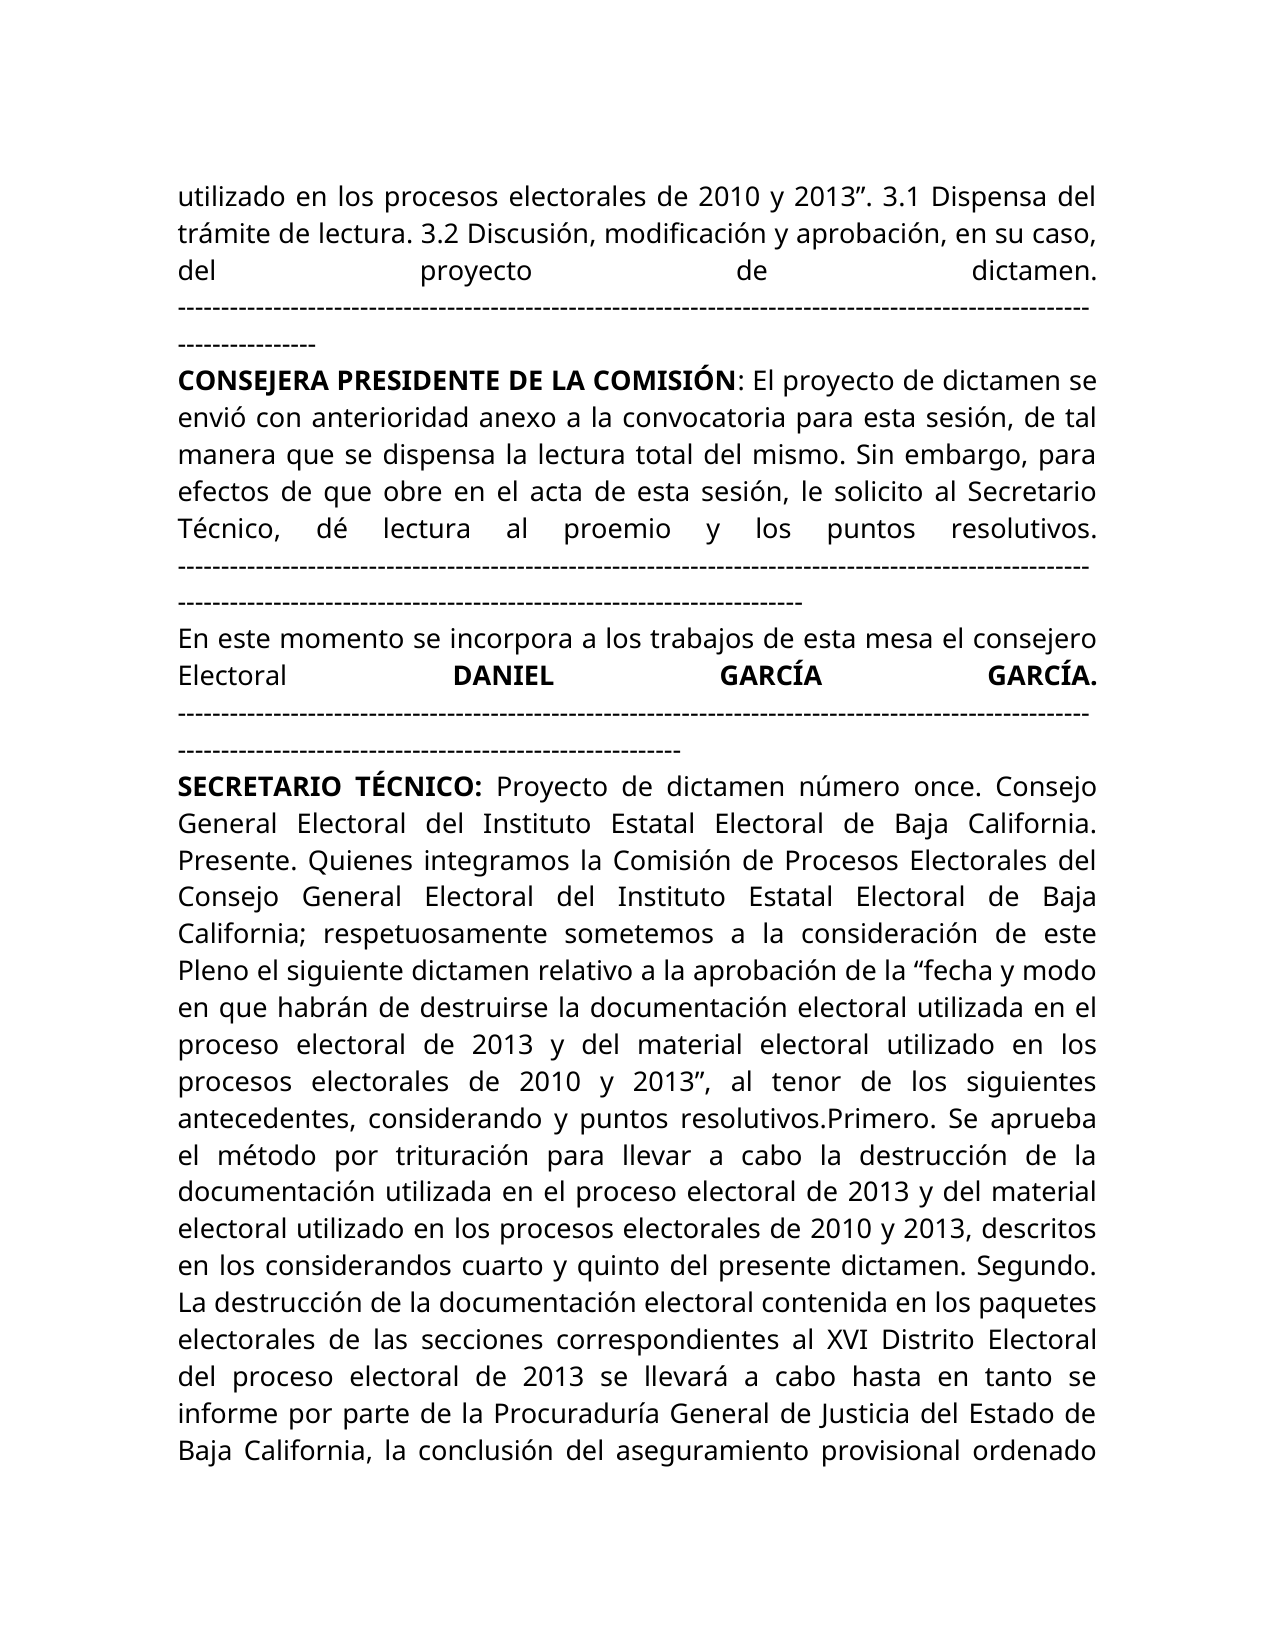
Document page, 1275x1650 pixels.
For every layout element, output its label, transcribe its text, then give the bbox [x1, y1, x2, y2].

text CONSEJERA PRESIDENTE DE LA COMISIÓN: El proyecto de dictamen se envió con anterioridad anexo a la convocatoria para esta sesión, de tal manera que se dispensa la lectura total del mismo. Sin embargo, para efectos de que obre en el acta de esta sesión, le solicito al Secretario Técnico, dé lectura al proemio y los puntos resolutivos. --------------------------------------------------------------------------------------------------------------------------------------------------------------------------------- [177, 362, 1098, 620]
text En este momento se incorpora a los trabajos de esta mesa el consejero Electoral DANIEL GARCÍA GARCÍA. ------------------------------------------------------------------------------------------------------------------------------------------------------------------- [177, 620, 1098, 767]
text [177, 177, 1098, 362]
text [177, 767, 1098, 1468]
